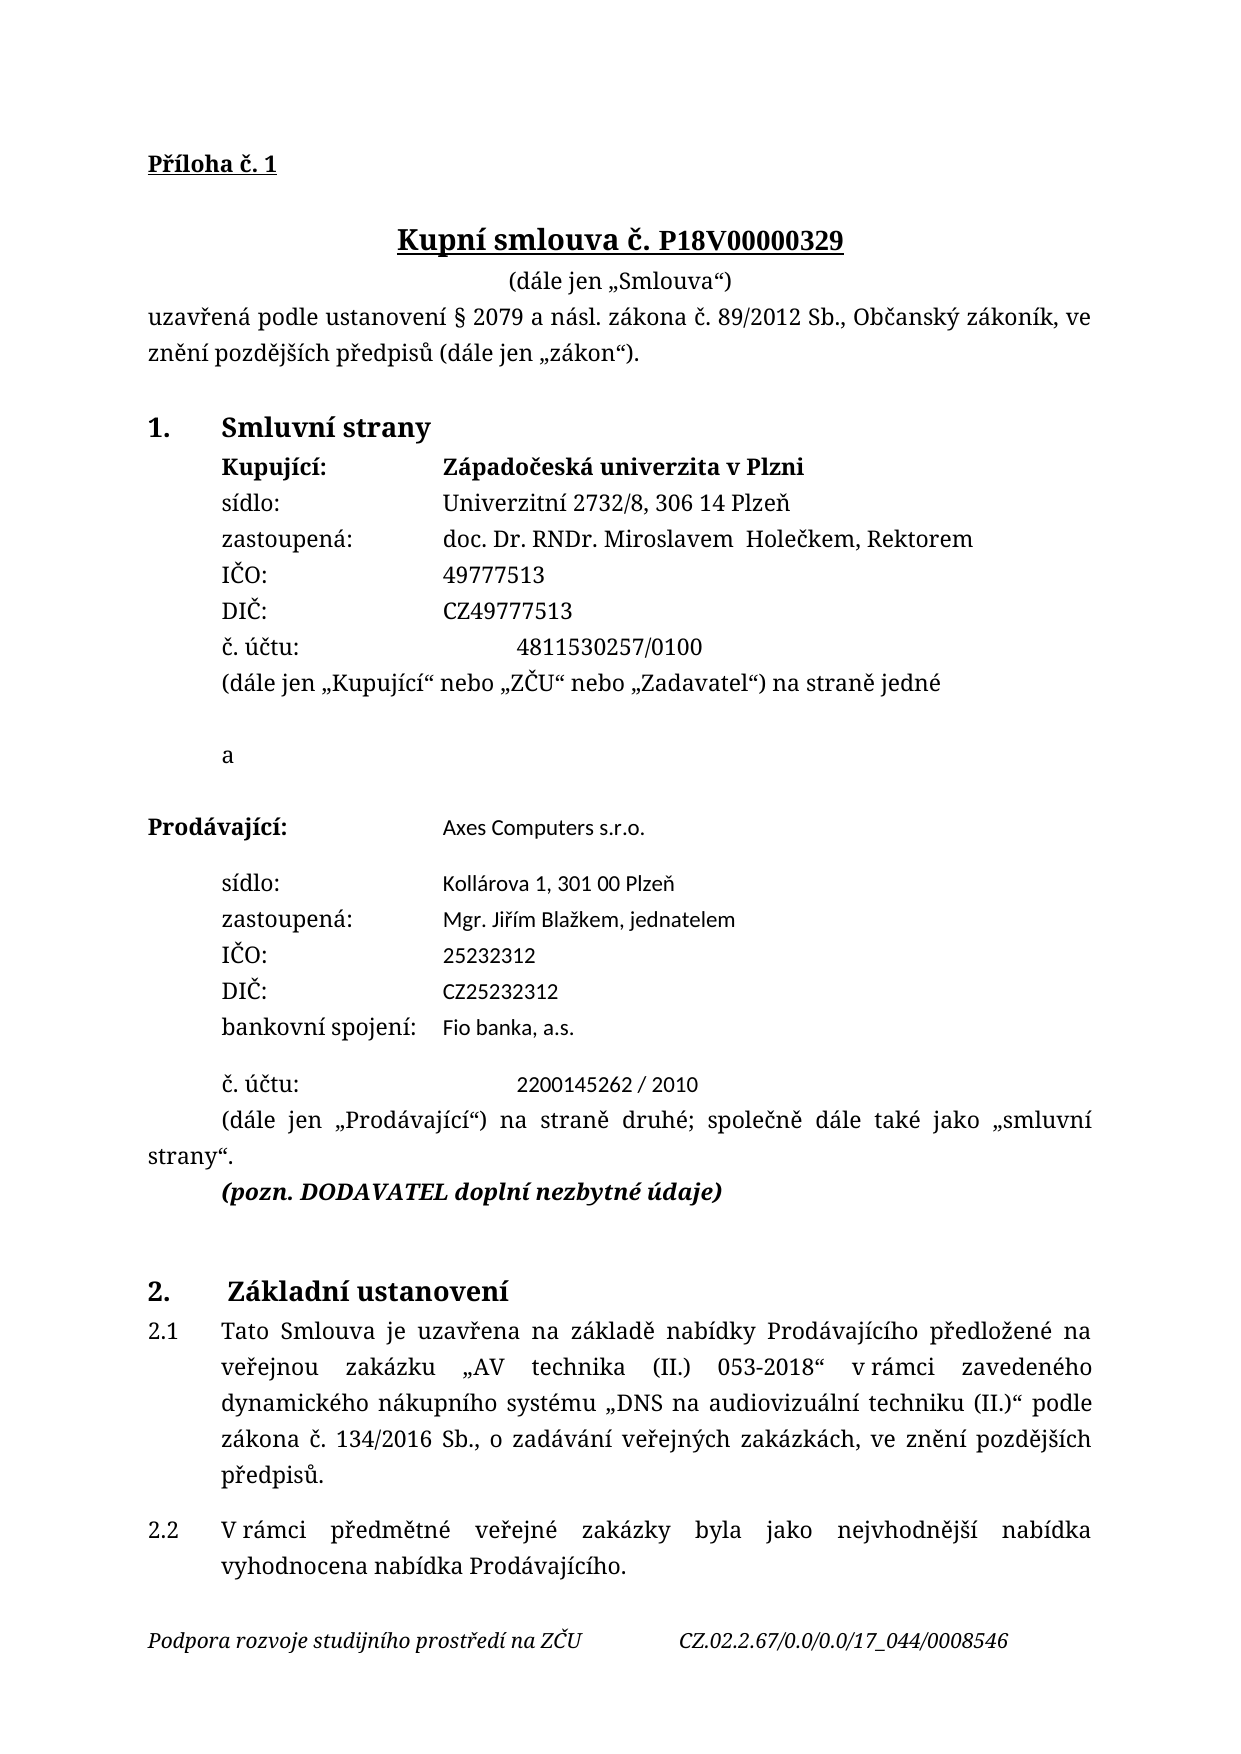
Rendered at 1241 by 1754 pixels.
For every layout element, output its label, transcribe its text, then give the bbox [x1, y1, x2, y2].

text (dále jen „Smlouva“) [148, 265, 1093, 296]
text č. účtu: 4811530257/0100 [221, 631, 1093, 662]
text Kupní smlouva č. P18V00000329 [148, 219, 1093, 259]
text bankovní spojení: Fio banka, a.s. [148, 1011, 1093, 1042]
text zastoupená: doc. Dr. RNDr. Miroslavem Holečkem, Rektorem [221, 523, 1093, 554]
text (dále jen „Prodávající“) na straně druhé; společně dále také jako „smluvní strany“. [148, 1104, 1093, 1171]
text 2. Základní ustanovení [148, 1273, 1093, 1309]
text DIČ: CZ49777513 [221, 595, 1093, 626]
text 1. Smluvní strany [148, 409, 1093, 446]
text DIČ: CZ25232312 [221, 975, 1093, 1006]
text uzavřená podle ustanovení § 2079 a násl. zákona č. 89/2012 Sb., Občanský zákoník, ve znění pozdějších předpisů (dále jen „zákon“). [148, 301, 1093, 368]
text sídlo: Kollárova 1, 301 00 Plzeň [221, 867, 1093, 899]
text Příloha č. 1 [148, 148, 1093, 179]
text IČO: 25232312 [221, 939, 1093, 971]
text sídlo: Univerzitní 2732/8, 306 14 Plzeň [221, 487, 1093, 518]
text (pozn. DODAVATEL doplní nezbytné údaje) [148, 1176, 1093, 1207]
text 2.1 Tato Smlouva je uzavřena na základě nabídky Prodávajícího předložené na veřejnou zakázku „AV technika (II.) 053-2018“ v rámci zavedeného dynamického nákupního systému „DNS na audiovizuální techniku (II.)“ podle zákona č. 134/2016 Sb., o zadávání veřejných zakázkách, ve znění pozdějších předpisů. [148, 1315, 1093, 1490]
text 2.2 V rámci předmětné veřejné zakázky byla jako nejvhodnější nabídka vyhodnocena nabídka Prodávajícího. [148, 1514, 1093, 1581]
text Prodávající: Axes Computers s.r.o. [148, 811, 1093, 842]
text zastoupená: Mgr. Jiřím Blažkem, jednatelem [221, 903, 1093, 934]
text (dále jen „Kupující“ nebo „ZČU“ nebo „Zadavatel“) na straně jedné [221, 667, 1093, 698]
text č. účtu: 2200145262 / 2010 [221, 1068, 1093, 1099]
text Kupující: Západočeská univerzita v Plzni [221, 451, 1093, 482]
text IČO: 49777513 [221, 559, 1093, 590]
text a [221, 739, 1093, 770]
